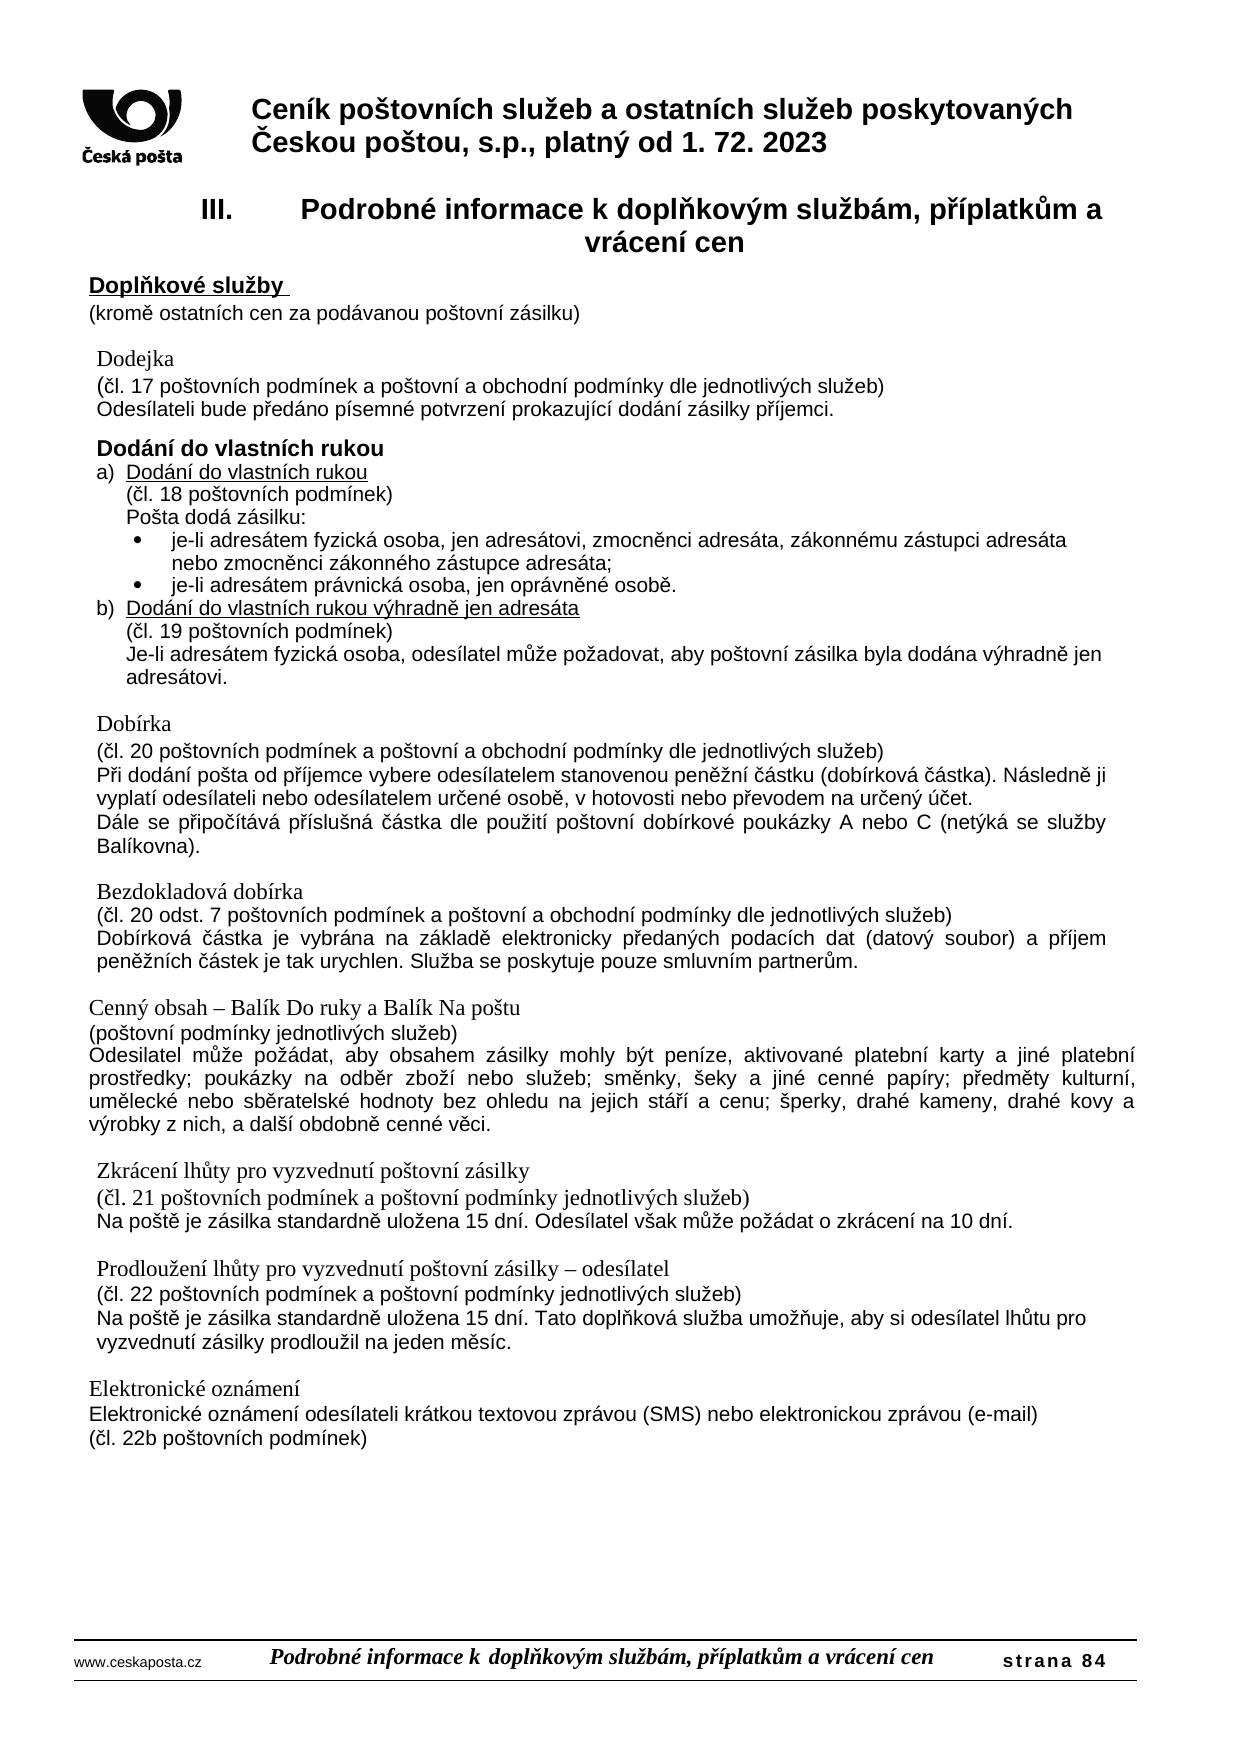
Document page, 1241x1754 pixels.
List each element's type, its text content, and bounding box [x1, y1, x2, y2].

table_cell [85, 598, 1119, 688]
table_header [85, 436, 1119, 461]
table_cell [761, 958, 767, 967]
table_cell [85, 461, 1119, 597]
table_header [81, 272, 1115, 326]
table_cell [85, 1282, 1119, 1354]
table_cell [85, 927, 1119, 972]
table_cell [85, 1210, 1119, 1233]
subtitle Podrobné informace k doplňkovým službám, příplatkům a vrácení cen [222, 192, 1107, 259]
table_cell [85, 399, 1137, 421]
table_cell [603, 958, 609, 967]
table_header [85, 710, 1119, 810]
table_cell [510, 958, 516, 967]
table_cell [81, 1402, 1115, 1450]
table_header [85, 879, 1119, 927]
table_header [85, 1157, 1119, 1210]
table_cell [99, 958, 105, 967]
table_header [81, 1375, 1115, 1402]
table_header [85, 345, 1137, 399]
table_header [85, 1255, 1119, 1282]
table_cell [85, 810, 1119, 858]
